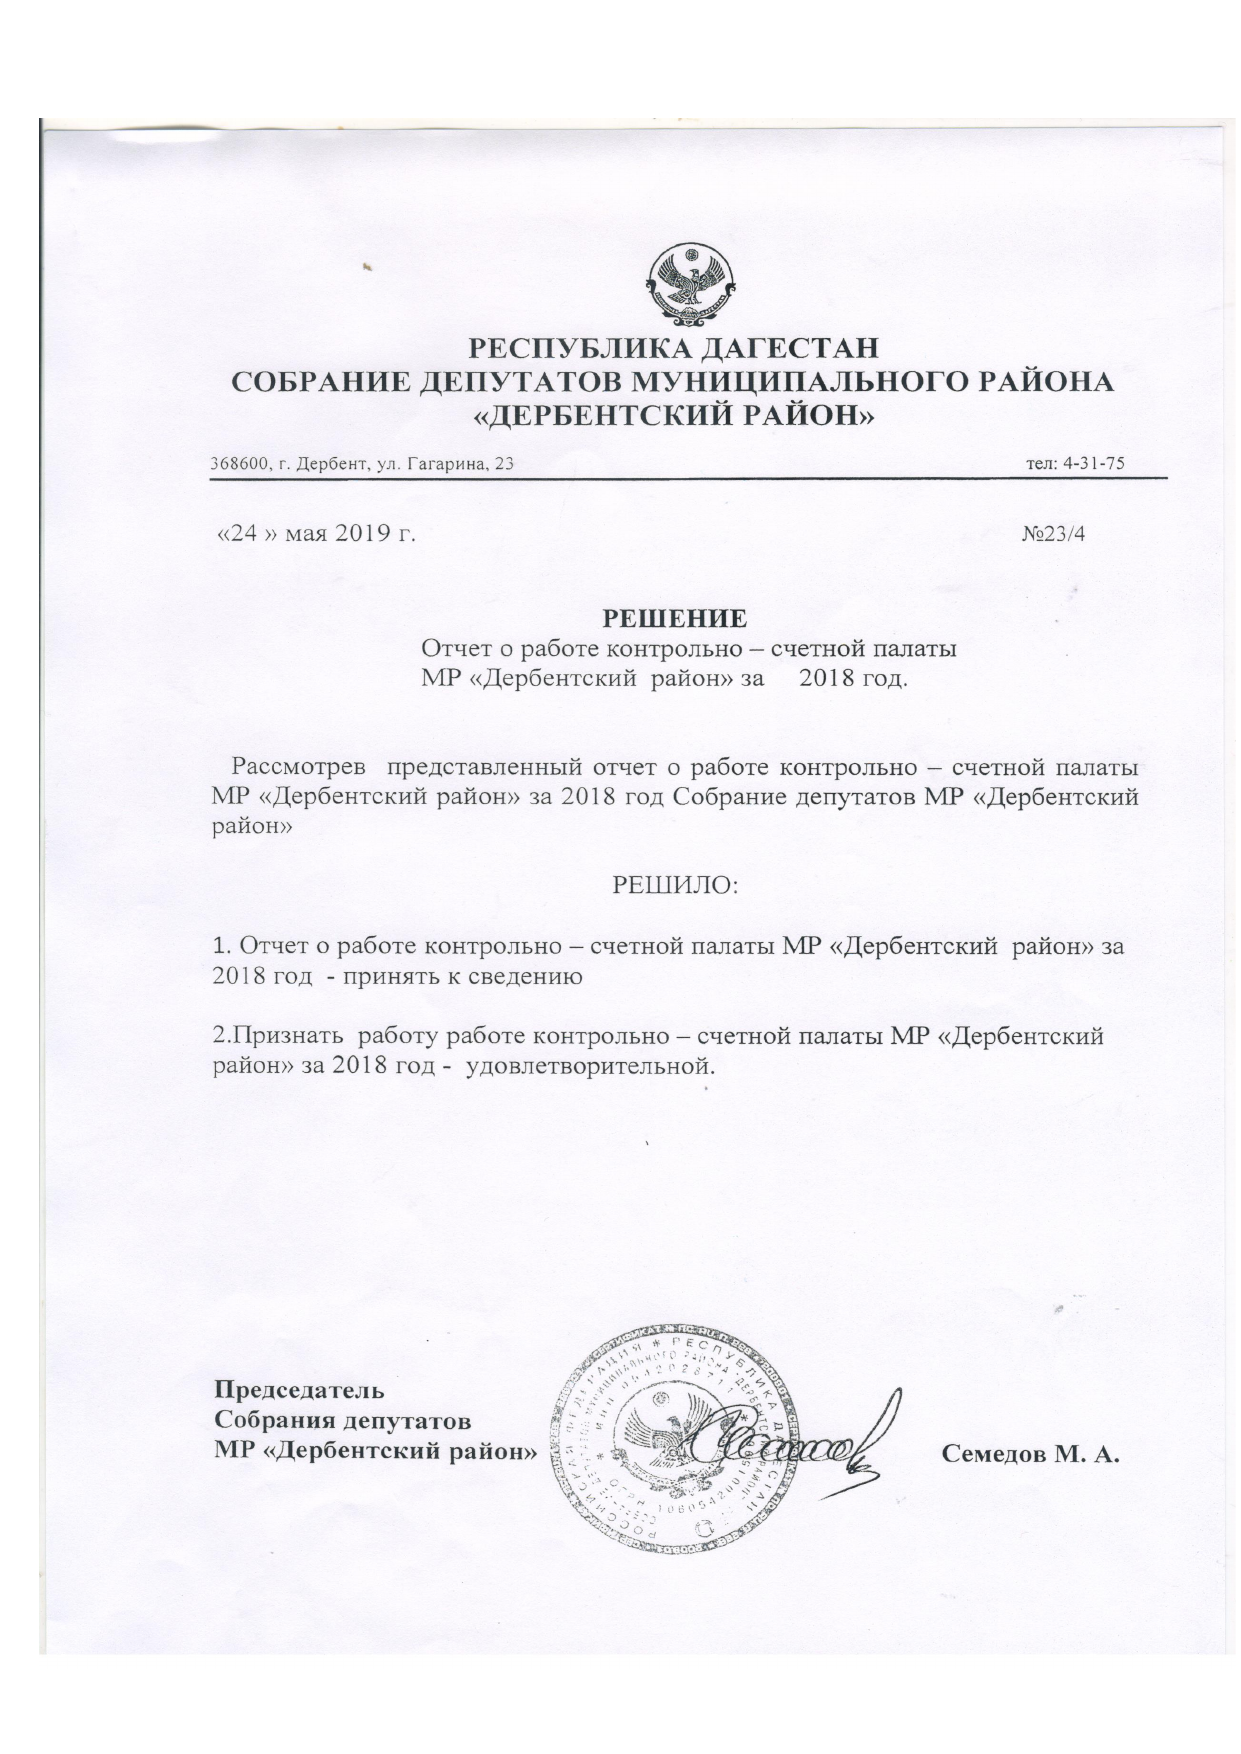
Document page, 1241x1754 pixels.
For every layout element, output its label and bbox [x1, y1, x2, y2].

picture [38, 118, 1236, 1667]
